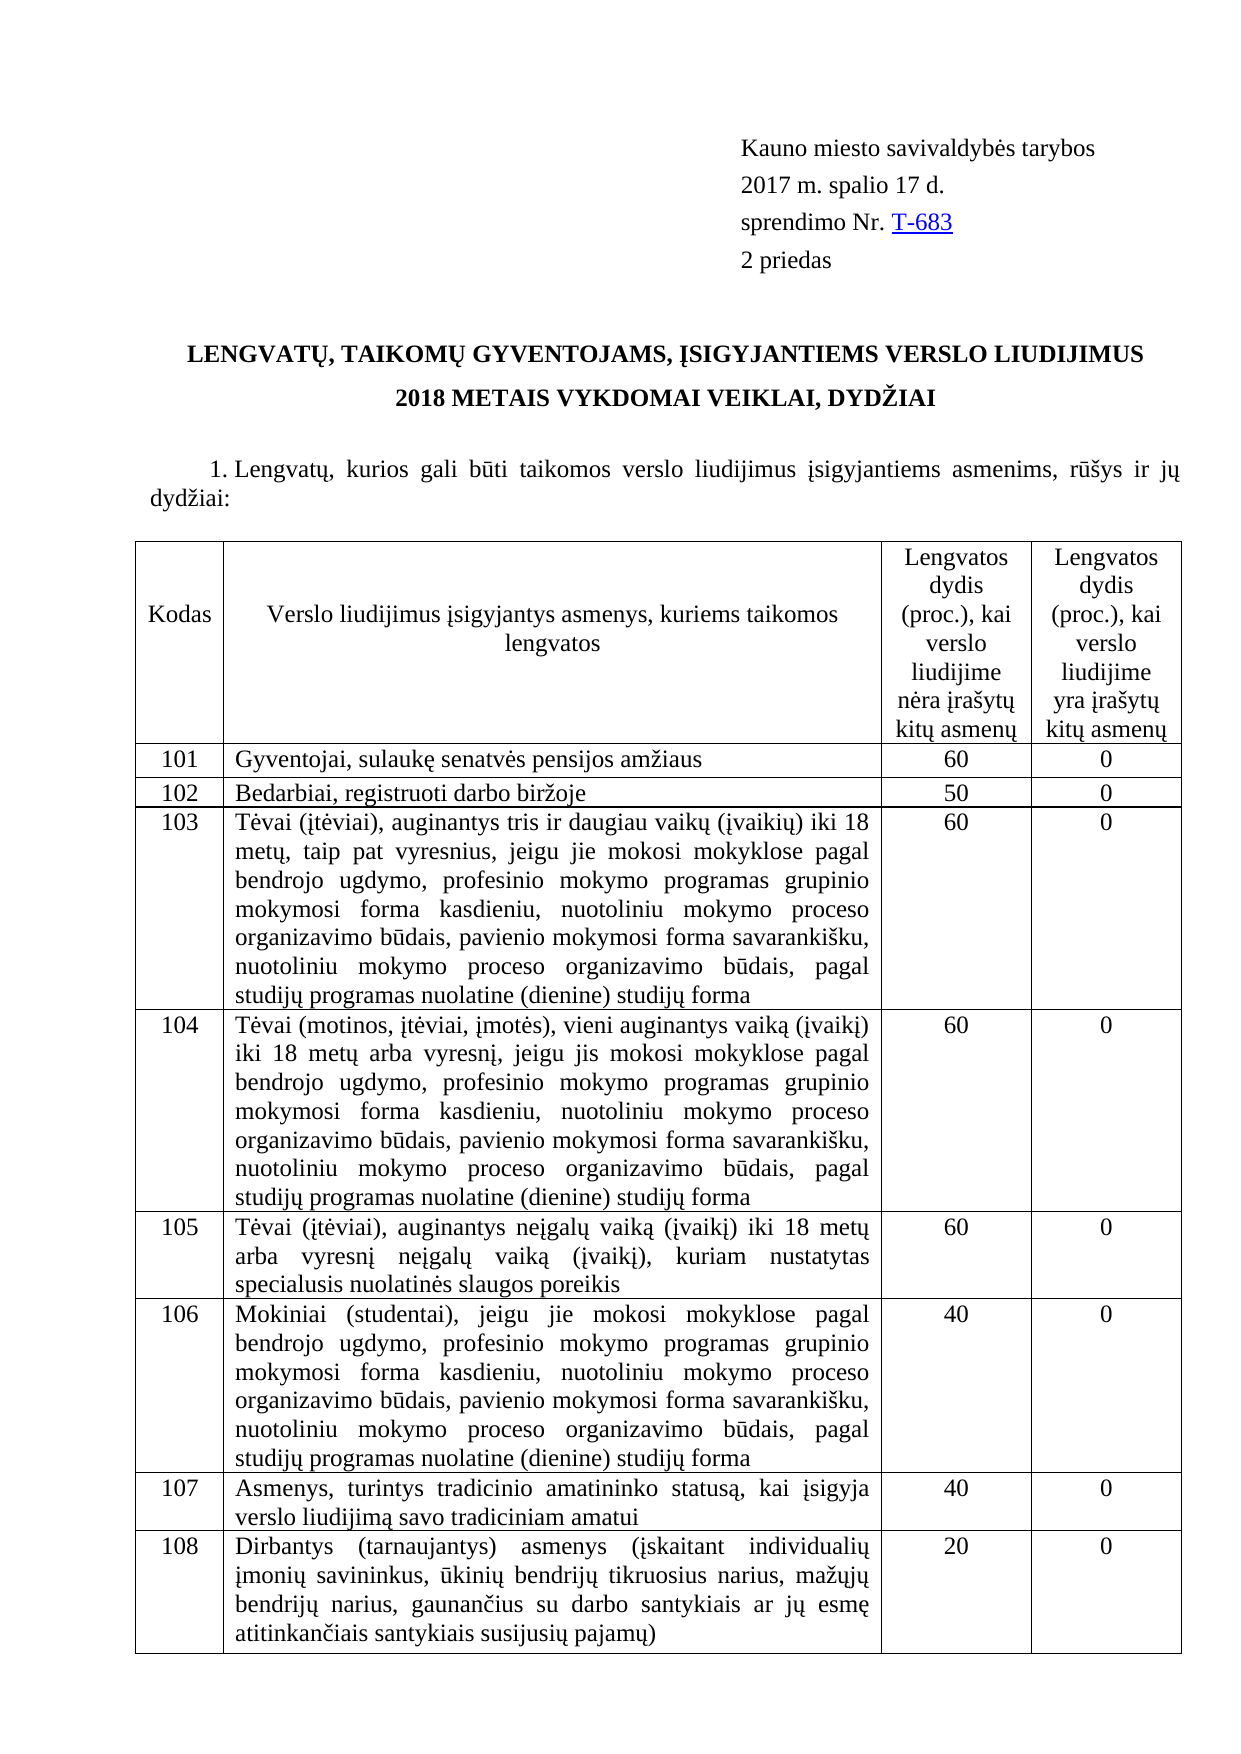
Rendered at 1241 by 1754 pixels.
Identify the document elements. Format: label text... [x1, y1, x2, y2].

table_cell 104 [136, 1010, 223, 1211]
table_header Lengvatos dydis (proc.), kai verslo liudijime yra įrašytų kitų asmenų [1032, 542, 1181, 743]
table_cell 0 [1032, 1473, 1181, 1530]
table_cell Tėvai (įtėviai), auginantys tris ir daugiau vaikų (įvaikių) iki 18 metų, taip pat vyresnius, jeigu jie mokosi mokyklose pagal bendrojo ugdymo, profesinio mokymo programas grupinio mokymosi forma kasdieniu, nuotoliniu mokymo proceso organizavimo būdais, pavienio mokymosi forma savarankišku, nuotoliniu mokymo proceso organizavimo būdais, pagal studijų programas nuolatine (dienine) studijų forma [224, 808, 881, 1009]
table_header Verslo liudijimus įsigyjantys asmenys, kuriems taikomos lengvatos [224, 542, 881, 743]
table_cell 60 [882, 808, 1031, 1009]
text 1. Lengvatų, kurios gali būti taikomos verslo liudijimus įsigyjantiems asmenims, rūšys ir jų dydžiai: [150, 454, 1181, 512]
table_cell Tėvai (motinos, įtėviai, įmotės), vieni auginantys vaiką (įvaikį) iki 18 metų arba vyresnį, jeigu jis mokosi mokyklose pagal bendrojo ugdymo, profesinio mokymo programas grupinio mokymosi forma kasdieniu, nuotoliniu mokymo proceso organizavimo būdais, pavienio mokymosi forma savarankišku, nuotoliniu mokymo proceso organizavimo būdais, pagal studijų programas nuolatine (dienine) studijų forma [224, 1010, 881, 1211]
text LENGVATŲ, TAIKOMŲ GYVENTOJAMS, ĮSIGYJANTIEMS VERSLO LIUDIJIMUS 2018 METAIS VYKDOMAI VEIKLAI, DYDŽIAI [150, 339, 1181, 411]
table_cell 0 [1032, 1531, 1181, 1653]
table_cell Gyventojai, sulaukę senatvės pensijos amžiaus [224, 744, 881, 777]
table_header Lengvatos dydis (proc.), kai verslo liudijime nėra įrašytų kitų asmenų [882, 542, 1031, 743]
table_cell 40 [882, 1299, 1031, 1472]
table_cell 0 [1032, 1212, 1181, 1298]
table_cell 60 [882, 1010, 1031, 1211]
text 2017 m. spalio 17 d. [741, 170, 1181, 199]
table_cell 102 [136, 778, 223, 806]
table_header Kodas [136, 542, 223, 743]
text sprendimo Nr. T-683 [741, 207, 1181, 236]
table_cell 108 [136, 1531, 223, 1653]
text 2 priedas [741, 245, 1181, 273]
table_cell 0 [1032, 778, 1181, 806]
table_cell Tėvai (įtėviai), auginantys neįgalų vaiką (įvaikį) iki 18 metų arba vyresnį neįgalų vaiką (įvaikį), kuriam nustatytas specialusis nuolatinės slaugos poreikis [224, 1212, 881, 1298]
table_cell 40 [882, 1473, 1031, 1530]
table_cell 0 [1032, 744, 1181, 777]
table_cell 101 [136, 744, 223, 777]
table_cell 0 [1032, 1010, 1181, 1211]
table_cell 50 [882, 778, 1031, 806]
table_cell 60 [882, 1212, 1031, 1298]
table_cell 107 [136, 1473, 223, 1530]
table_cell 105 [136, 1212, 223, 1298]
text Kauno miesto savivaldybės tarybos [741, 133, 1181, 162]
table_cell 103 [136, 808, 223, 1009]
table_cell Dirbantys (tarnaujantys) asmenys (įskaitant individualių įmonių savininkus, ūkinių bendrijų tikruosius narius, mažųjų bendrijų narius, gaunančius su darbo santykiais ar jų esmę atitinkančiais santykiais susijusių pajamų) [224, 1531, 881, 1653]
table_cell 60 [882, 744, 1031, 777]
table_cell Bedarbiai, registruoti darbo biržoje [224, 778, 881, 806]
table_cell Asmenys, turintys tradicinio amatininko statusą, kai įsigyja verslo liudijimą savo tradiciniam amatui [224, 1473, 881, 1530]
table_cell 20 [882, 1531, 1031, 1653]
table_cell 0 [1032, 1299, 1181, 1472]
table_cell Mokiniai (studentai), jeigu jie mokosi mokyklose pagal bendrojo ugdymo, profesinio mokymo programas grupinio mokymosi forma kasdieniu, nuotoliniu mokymo proceso organizavimo būdais, pavienio mokymosi forma savarankišku, nuotoliniu mokymo proceso organizavimo būdais, pagal studijų programas nuolatine (dienine) studijų forma [224, 1299, 881, 1472]
table_cell 0 [1032, 808, 1181, 1009]
table_cell 106 [136, 1299, 223, 1472]
